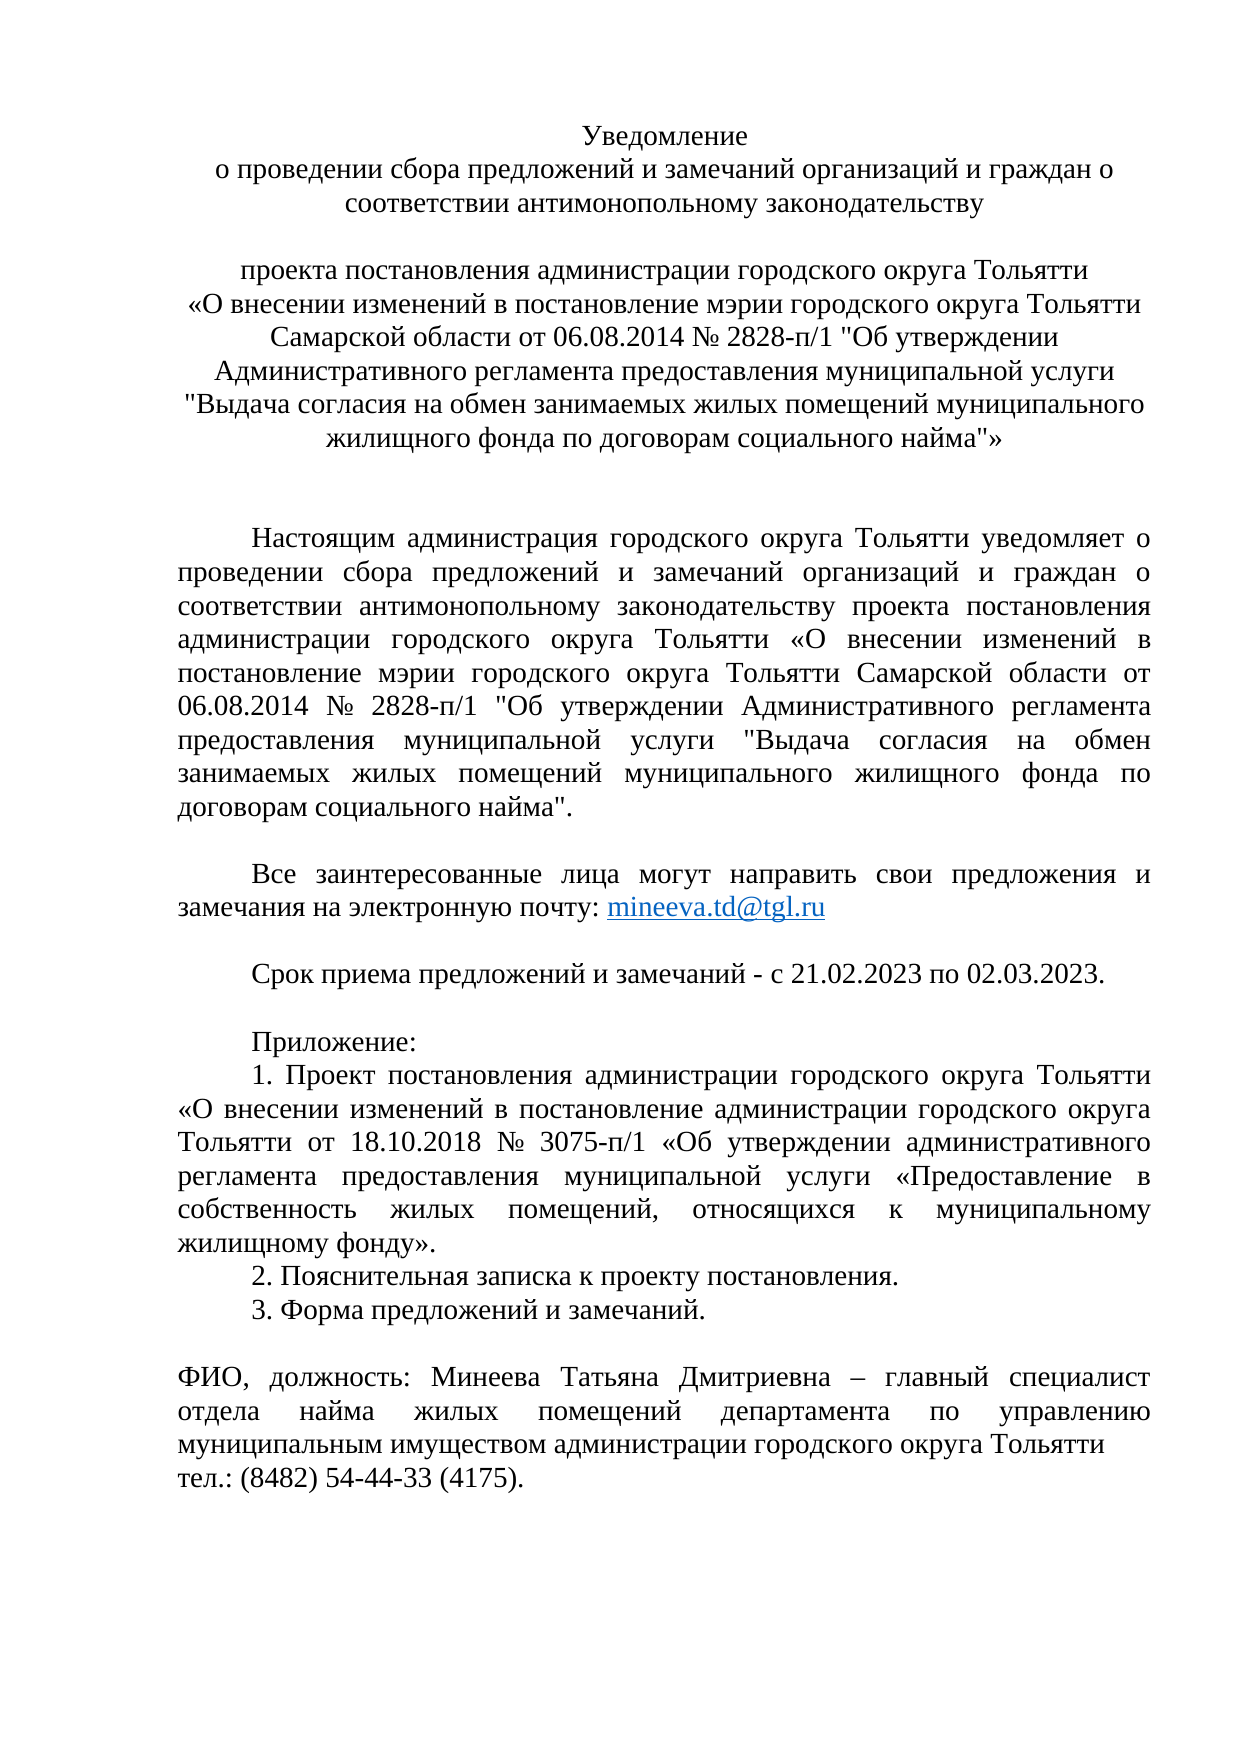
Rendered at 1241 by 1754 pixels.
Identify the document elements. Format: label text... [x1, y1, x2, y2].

text Уведомление [177, 118, 1152, 152]
text жилищного фонда по договорам социального найма"» [177, 420, 1152, 453]
text Настоящим администрация городского округа Тольятти уведомляет о проведении сбора предложений и замечаний организаций и граждан о соответствии антимонопольному законодательству проекта постановления администрации городского округа Тольятти «О внесении изменений в постановление мэрии городского округа Тольятти Самарской области от 06.08.2014 № 2828-п/1 "Об утверждении Административного регламента предоставления муниципальной услуги "Выдача согласия на обмен занимаемых жилых помещений муниципального жилищного фонда по договорам социального найма". [177, 521, 1152, 822]
text 1. Проект постановления администрации городского округа Тольятти «О внесении изменений в постановление администрации городского округа Тольятти от 18.10.2018 № 3075-п/1 «Об утверждении административного регламента предоставления муниципальной услуги «Предоставление в собственность жилых помещений, относящихся к муниципальному жилищному фонду». [177, 1057, 1152, 1258]
text о проведении сбора предложений и замечаний организаций и граждан о соответствии антимонопольному законодательству [177, 152, 1152, 219]
text тел.: (8482) 54-44-33 (4175). [177, 1460, 1152, 1493]
text Срок приема предложений и замечаний - c 21.02.2023 по 02.03.2023. [177, 957, 1152, 990]
text «О внесении изменений в постановление мэрии городского округа Тольятти Самарской области от 06.08.2014 № 2828-п/1 "Об утверждении Административного регламента предоставления муниципальной услуги "Выдача согласия на обмен занимаемых жилых помещений муниципального [177, 286, 1152, 420]
text Все заинтересованные лица могут направить свои предложения и замечания на электронную почту: mineeva.td@tgl.ru [177, 856, 1152, 923]
text проекта постановления администрации городского округа Тольятти [177, 252, 1152, 286]
text Приложение: [177, 1024, 1152, 1057]
text 2. Пояснительная записка к проекту постановления. [177, 1258, 1152, 1292]
text 3. Форма предложений и замечаний. [177, 1292, 1152, 1326]
text ФИО, должность: Минеева Татьяна Дмитриевна – главный специалист отдела найма жилых помещений департамента по управлению муниципальным имуществом администрации городского округа Тольятти [177, 1359, 1152, 1460]
